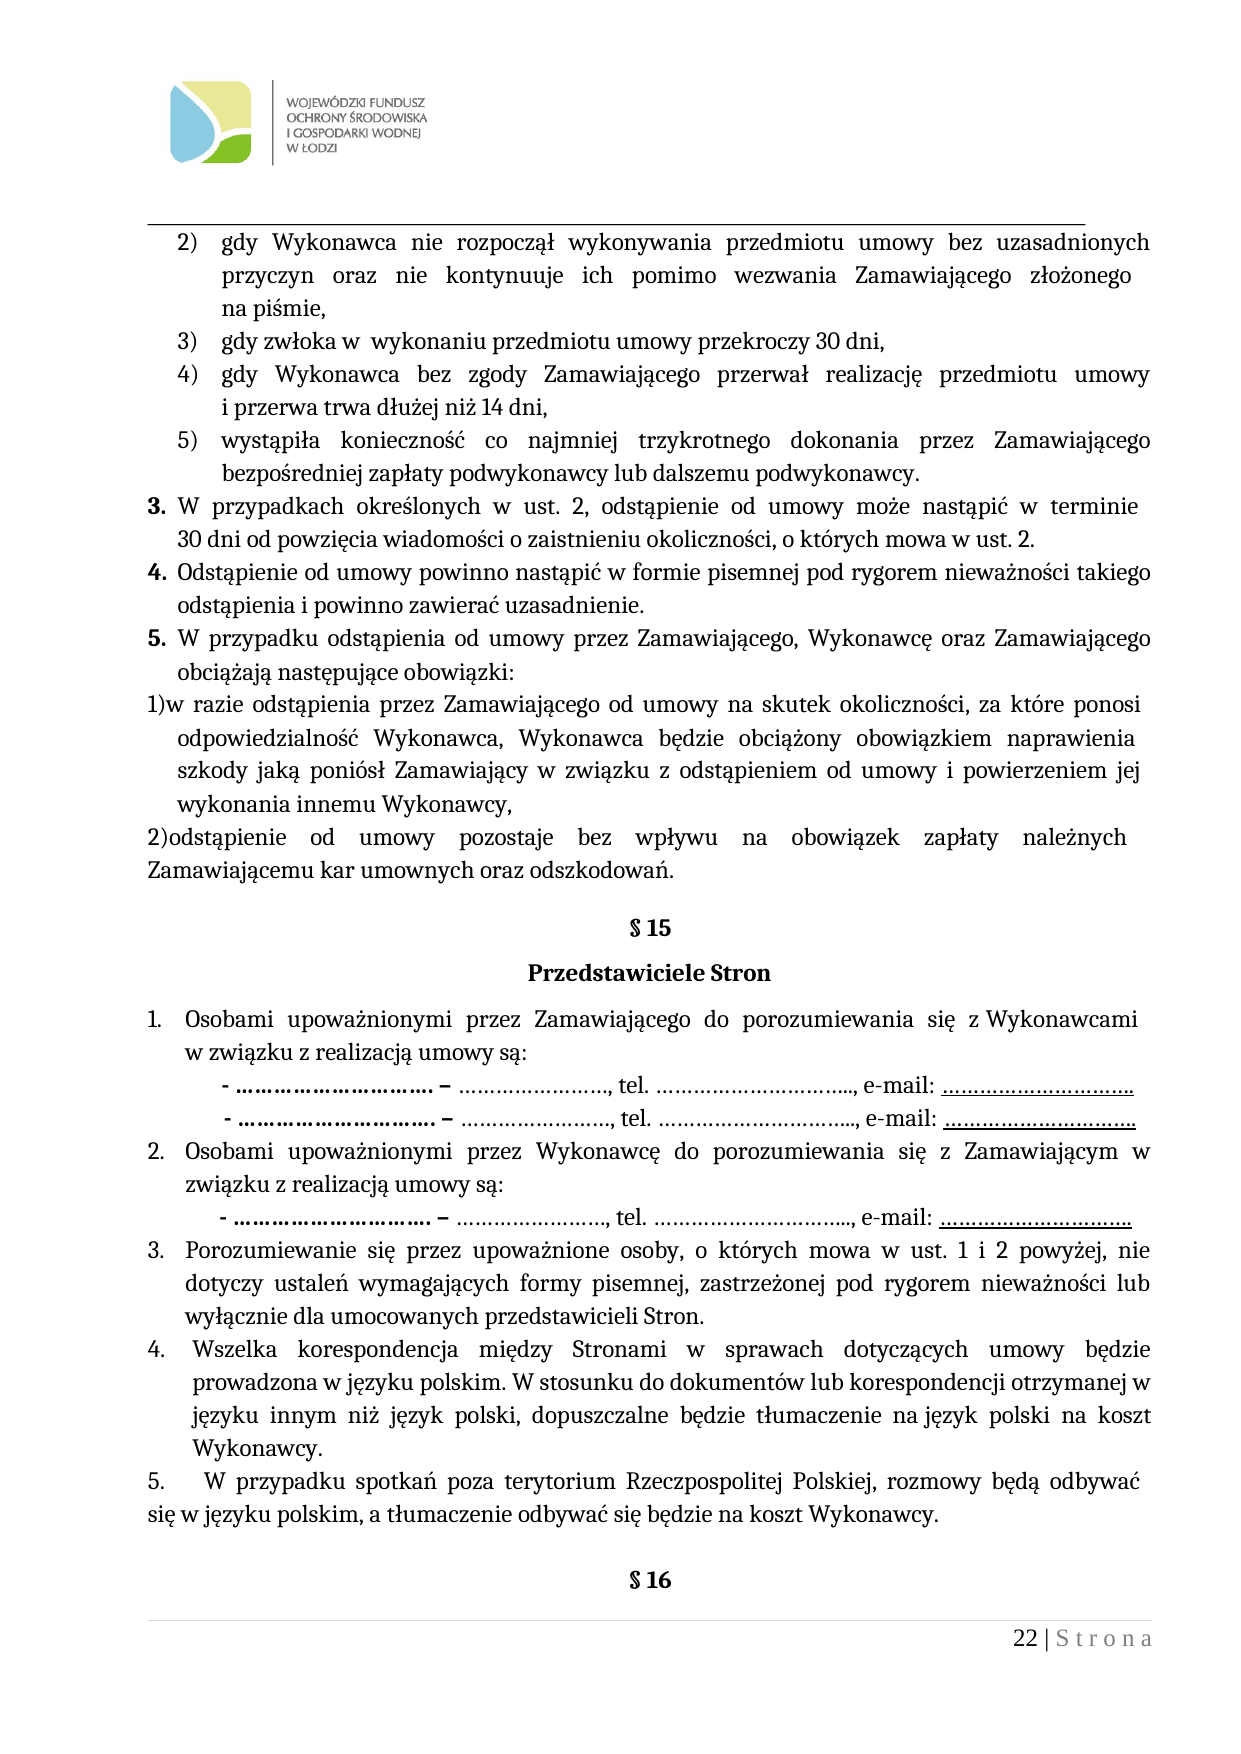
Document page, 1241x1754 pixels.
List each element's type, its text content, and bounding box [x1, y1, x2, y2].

text - …………………………. – ……………………, tel. ………………………….., e-mail: …………………………. [148, 1203, 1152, 1231]
text § 16 [148, 1566, 1152, 1595]
list Osobami upoważnionymi przez Wykonawcę do porozumiewania się z Zamawiającym w związku z realizacją umowy są: [148, 1137, 1152, 1198]
list Osobami upoważnionymi przez Zamawiającego do porozumiewania się z Wykonawcami w związku z realizacją umowy są: [148, 1004, 1152, 1066]
text 5. W przypadku spotkań poza terytorium Rzeczpospolitej Polskiej, rozmowy będą odbywać się w języku polskim, a tłumaczenie odbywać się będzie na koszt Wykonawcy. [148, 1467, 1152, 1529]
list W przypadkach określonych w ust. 2, odstąpienie od umowy może nastąpić w terminie 30 dni od powzięcia wiadomości o zaistnieniu okoliczności, o których mowa w ust. 2. [148, 492, 1152, 554]
text 1)w razie odstąpienia przez Zamawiającego od umowy na skutek okoliczności, za które ponosi odpowiedzialność Wykonawca, Wykonawca będzie obciążony obowiązkiem naprawienia szkody jaką poniósł Zamawiający w związku z odstąpieniem od umowy i powierzeniem jej wykonania innemu Wykonawcy, [148, 690, 1152, 818]
list Porozumiewanie się przez upoważnione osoby, o których mowa w ust. 1 i 2 powyżej, nie dotyczy ustaleń wymagających formy pisemnej, zastrzeżonej pod rygorem nieważności lub wyłącznie dla umocowanych przedstawicieli Stron. [148, 1236, 1152, 1331]
list gdy Wykonawca bez zgody Zamawiającego przerwał realizację przedmiotu umowy i przerwa trwa dłużej niż 14 dni, [177, 360, 1152, 422]
text § 15 [148, 913, 1152, 942]
picture [162, 73, 435, 171]
list gdy Wykonawca nie rozpoczął wykonywania przedmiotu umowy bez uzasadnionych przyczyn oraz nie kontynuuje ich pomimo wezwania Zamawiającego złożonego na piśmie, [177, 228, 1152, 323]
list - …………………………. – ……………………, tel. ………………………….., e-mail: …………………………. [221, 1071, 1152, 1099]
text 2)odstąpienie od umowy pozostaje bez wpływu na obowiązek zapłaty należnych Zamawiającemu kar umownych oraz odszkodowań. [148, 822, 1152, 884]
list Wszelka korespondencja między Stronami w sprawach dotyczących umowy będzie prowadzona w języku polskim. W stosunku do dokumentów lub korespondencji otrzymanej w języku innym niż język polski, dopuszczalne będzie tłumaczenie na język polski na koszt Wykonawcy. [148, 1335, 1152, 1463]
list - …………………………. – ……………………, tel. ………………………….., e-mail: …………………………. [185, 1104, 1152, 1132]
list Odstąpienie od umowy powinno nastąpić w formie pisemnej pod rygorem nieważności takiego odstąpienia i powinno zawierać uzasadnienie. [148, 558, 1152, 620]
list wystąpiła konieczność co najmniej trzykrotnego dokonania przez Zamawiającego bezpośredniej zapłaty podwykonawcy lub dalszemu podwykonawcy. [177, 426, 1152, 488]
text Przedstawiciele Stron [148, 959, 1152, 988]
list W przypadku odstąpienia od umowy przez Zamawiającego, Wykonawcę oraz Zamawiającego obciążają następujące obowiązki: [148, 624, 1152, 686]
list gdy zwłoka w wykonaniu przedmiotu umowy przekroczy 30 dni, [177, 327, 1152, 356]
